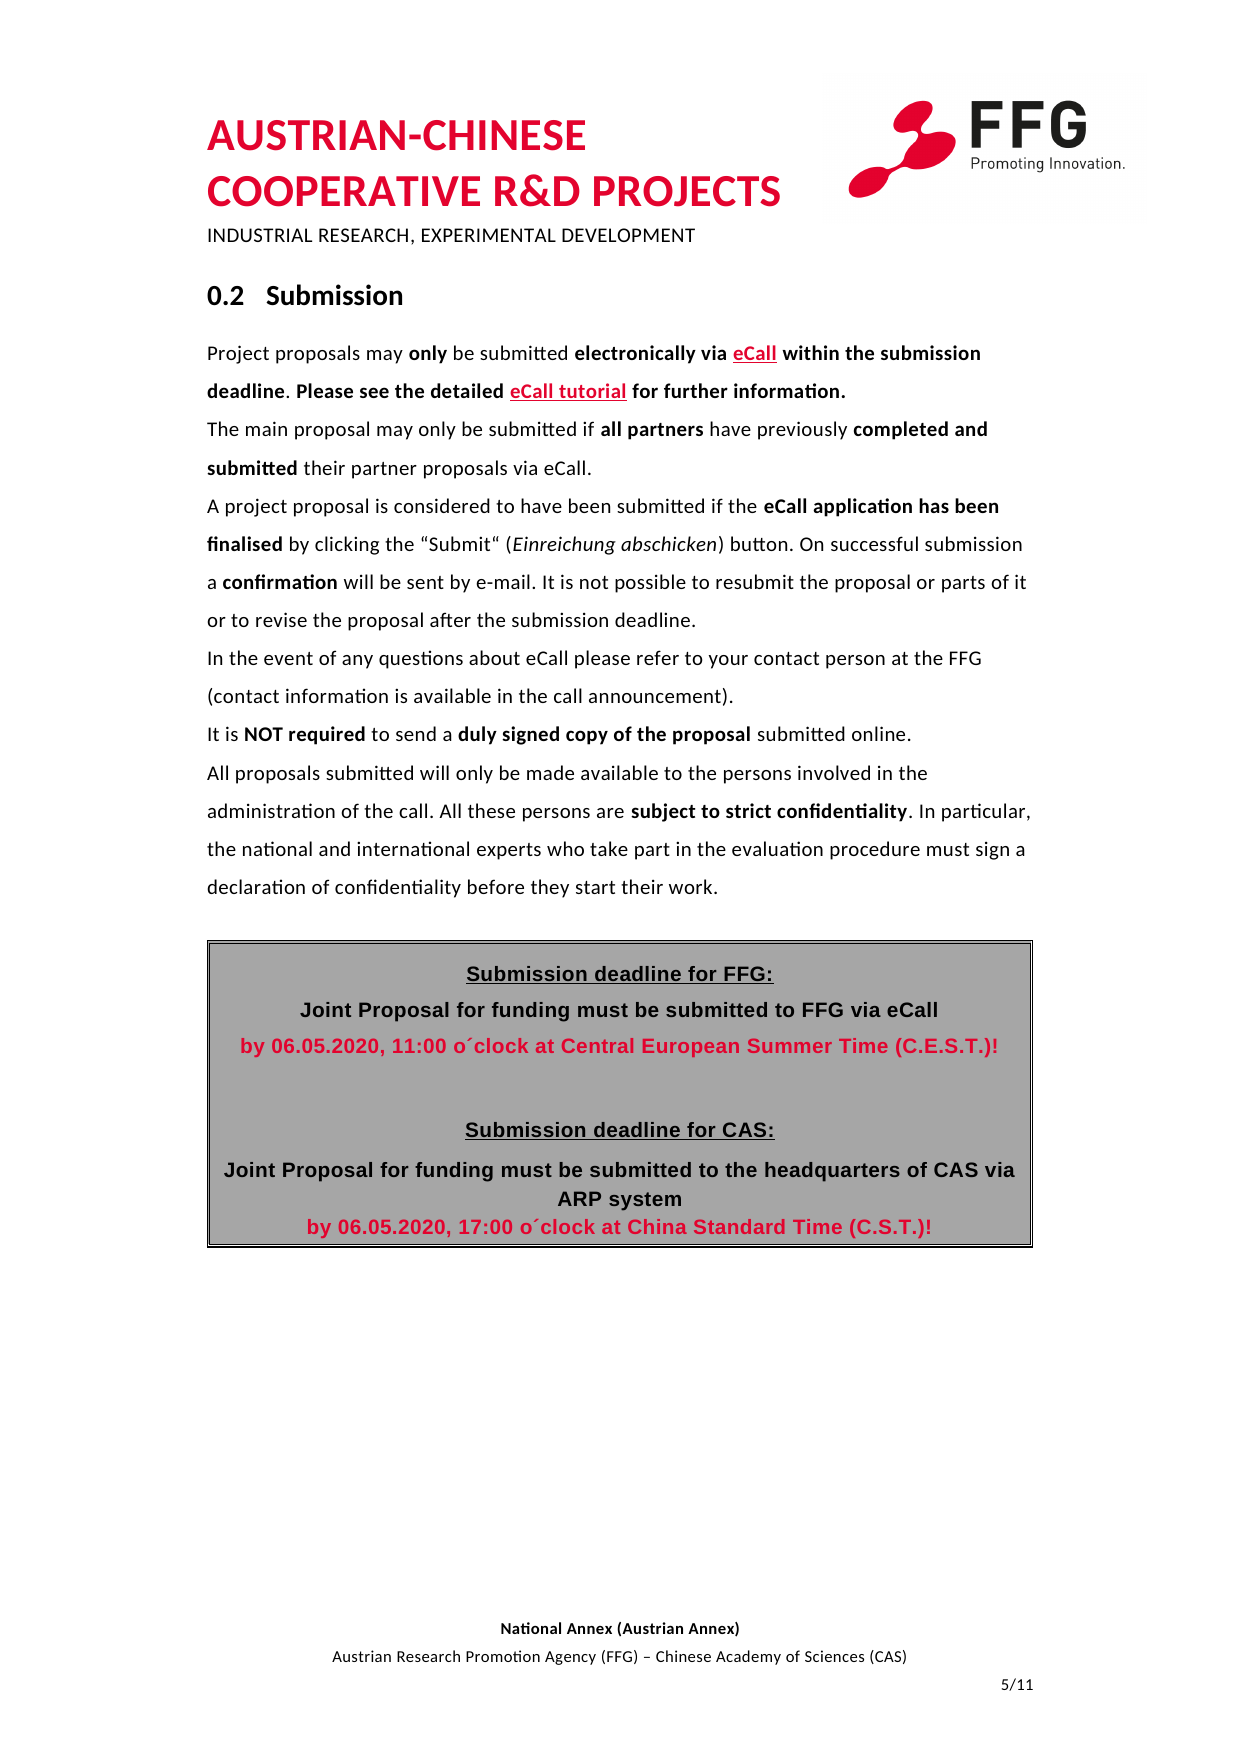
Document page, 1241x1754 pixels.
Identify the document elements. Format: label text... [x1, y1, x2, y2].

table_header Submission deadline for FFG: Joint Proposal for funding must be submitted to FFG via eCall by 06.05.2020, 11:00 o´clock at Central European Summer Time (C.E.S.T.)! Submission deadline for CAS: Joint Proposal for funding must be submitted to the headquarters of CAS via ARP system by 06.05.2020, 17:00 o´clock at China Standard Time (C.S.T.)! [210, 944, 1030, 1244]
picture [821, 73, 1147, 224]
text Project proposals may only be submitted electronically via eCall within the submission deadline. Please see the detailed eCall tutorial for further information. [207, 340, 1033, 404]
text A project proposal is considered to have been submitted if the eCall application has been finalised by clicking the “Submit“ (Einreichung abschicken) button. On successful submission a confirmation will be sent by e-mail. It is not possible to resubmit the proposal or parts of it or to revise the proposal after the submission deadline. [207, 493, 1033, 633]
text All proposals submitted will only be made available to the persons involved in the administration of the call. All these persons are subject to strict confidentiality. In particular, the national and international experts who take part in the evaluation procedure must sign a declaration of confidentiality before they start their work. [207, 760, 1033, 899]
text In the event of any questions about eCall please refer to your contact person at the FFG (contact information is available in the call announcement). [207, 645, 1033, 709]
text The main proposal may only be submitted if all partners have previously completed and submitted their partner proposals via eCall. [207, 417, 1033, 480]
subtitle Submission [207, 277, 1033, 312]
text It is NOT required to send a duly signed copy of the proposal submitted online. [207, 722, 1033, 747]
